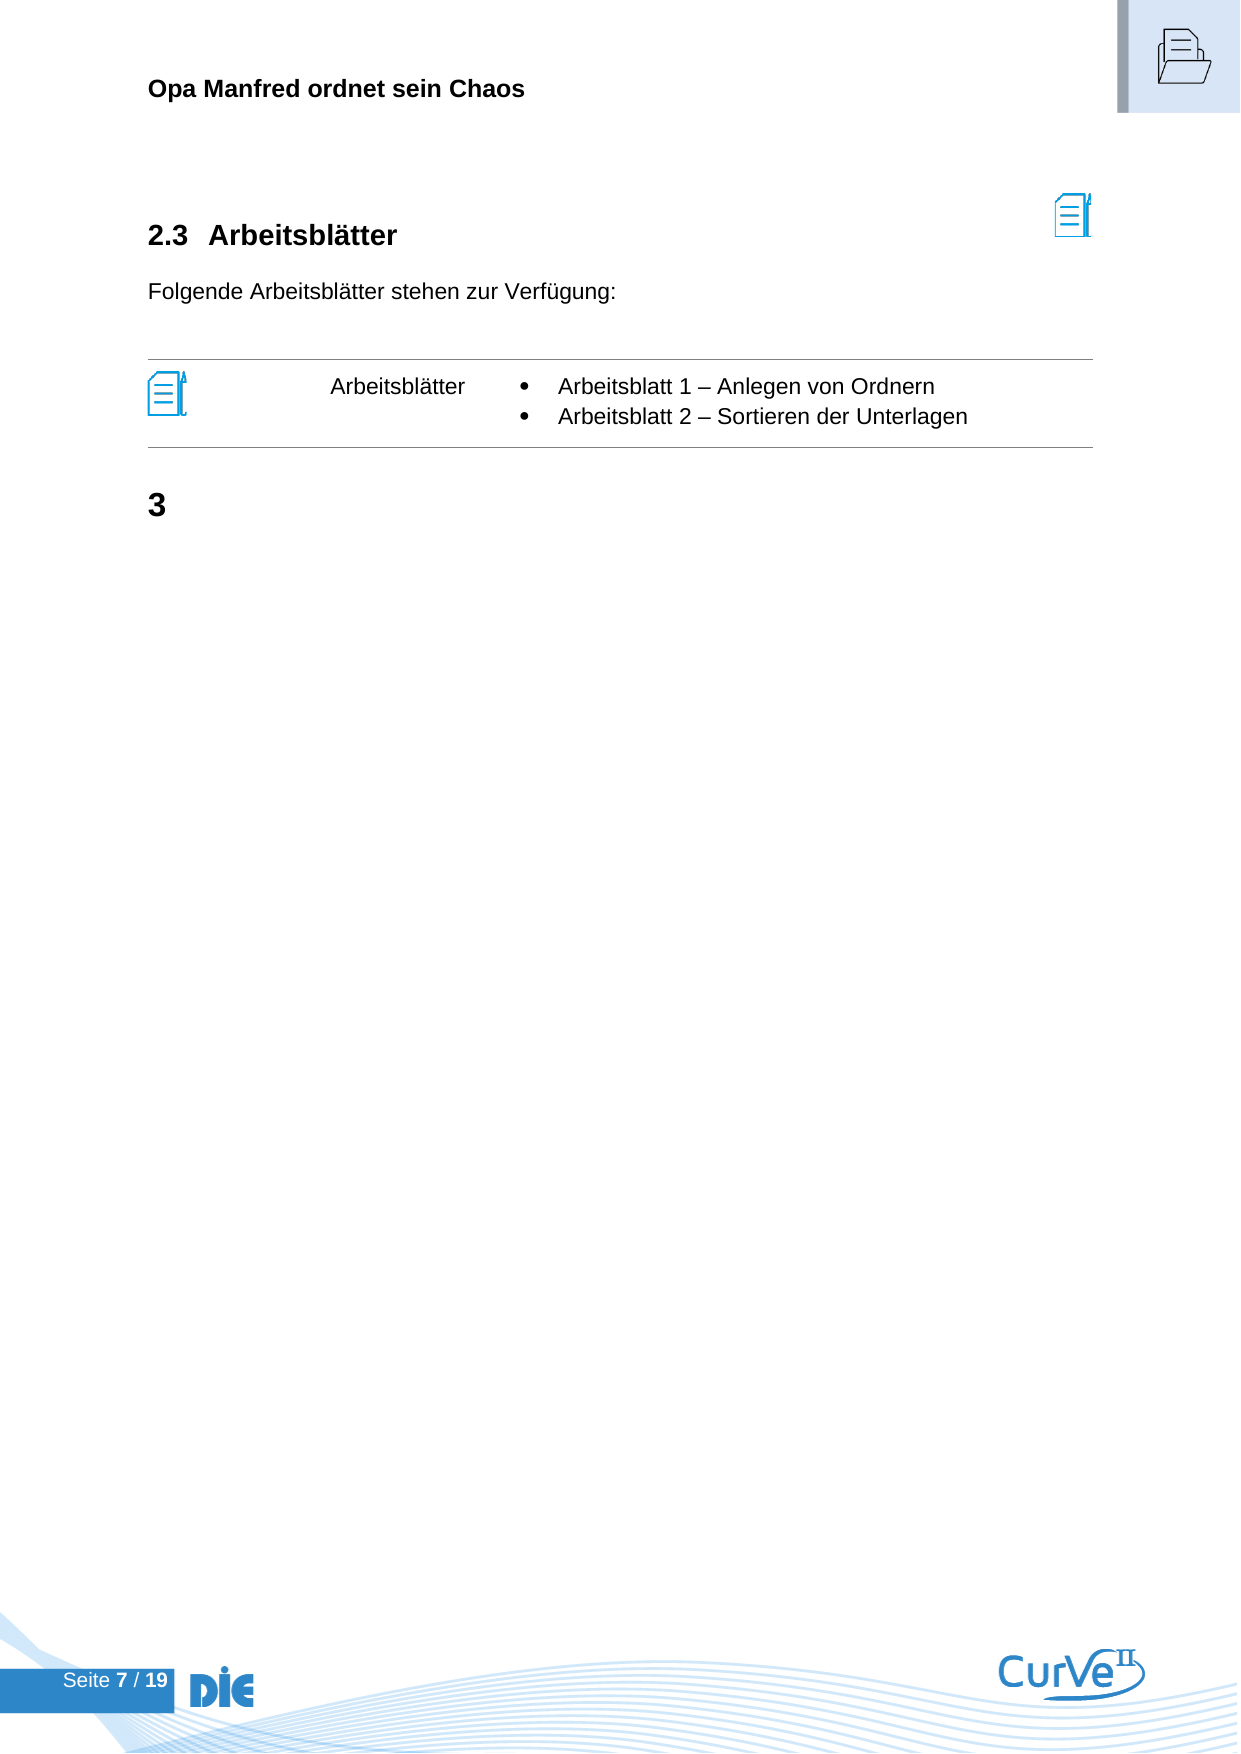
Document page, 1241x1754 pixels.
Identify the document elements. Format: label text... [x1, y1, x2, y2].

picture [1053, 193, 1083, 235]
list Folgende Arbeitsblätter stehen zur Verfügung: [148, 278, 1092, 304]
table_header [148, 360, 251, 447]
picture [295, 0, 1241, 113]
picture [0, 1605, 1238, 1753]
table_header Arbeitsblätter [251, 360, 517, 447]
subtitle Arbeitsblätter [148, 218, 1092, 252]
picture [150, 374, 177, 413]
picture [183, 384, 187, 413]
picture [147, 371, 155, 379]
table_header Arbeitsblatt 1 – Anlegen von Ordnern Arbeitsblatt 2 – Sortieren der Unterlagen [517, 360, 1092, 447]
